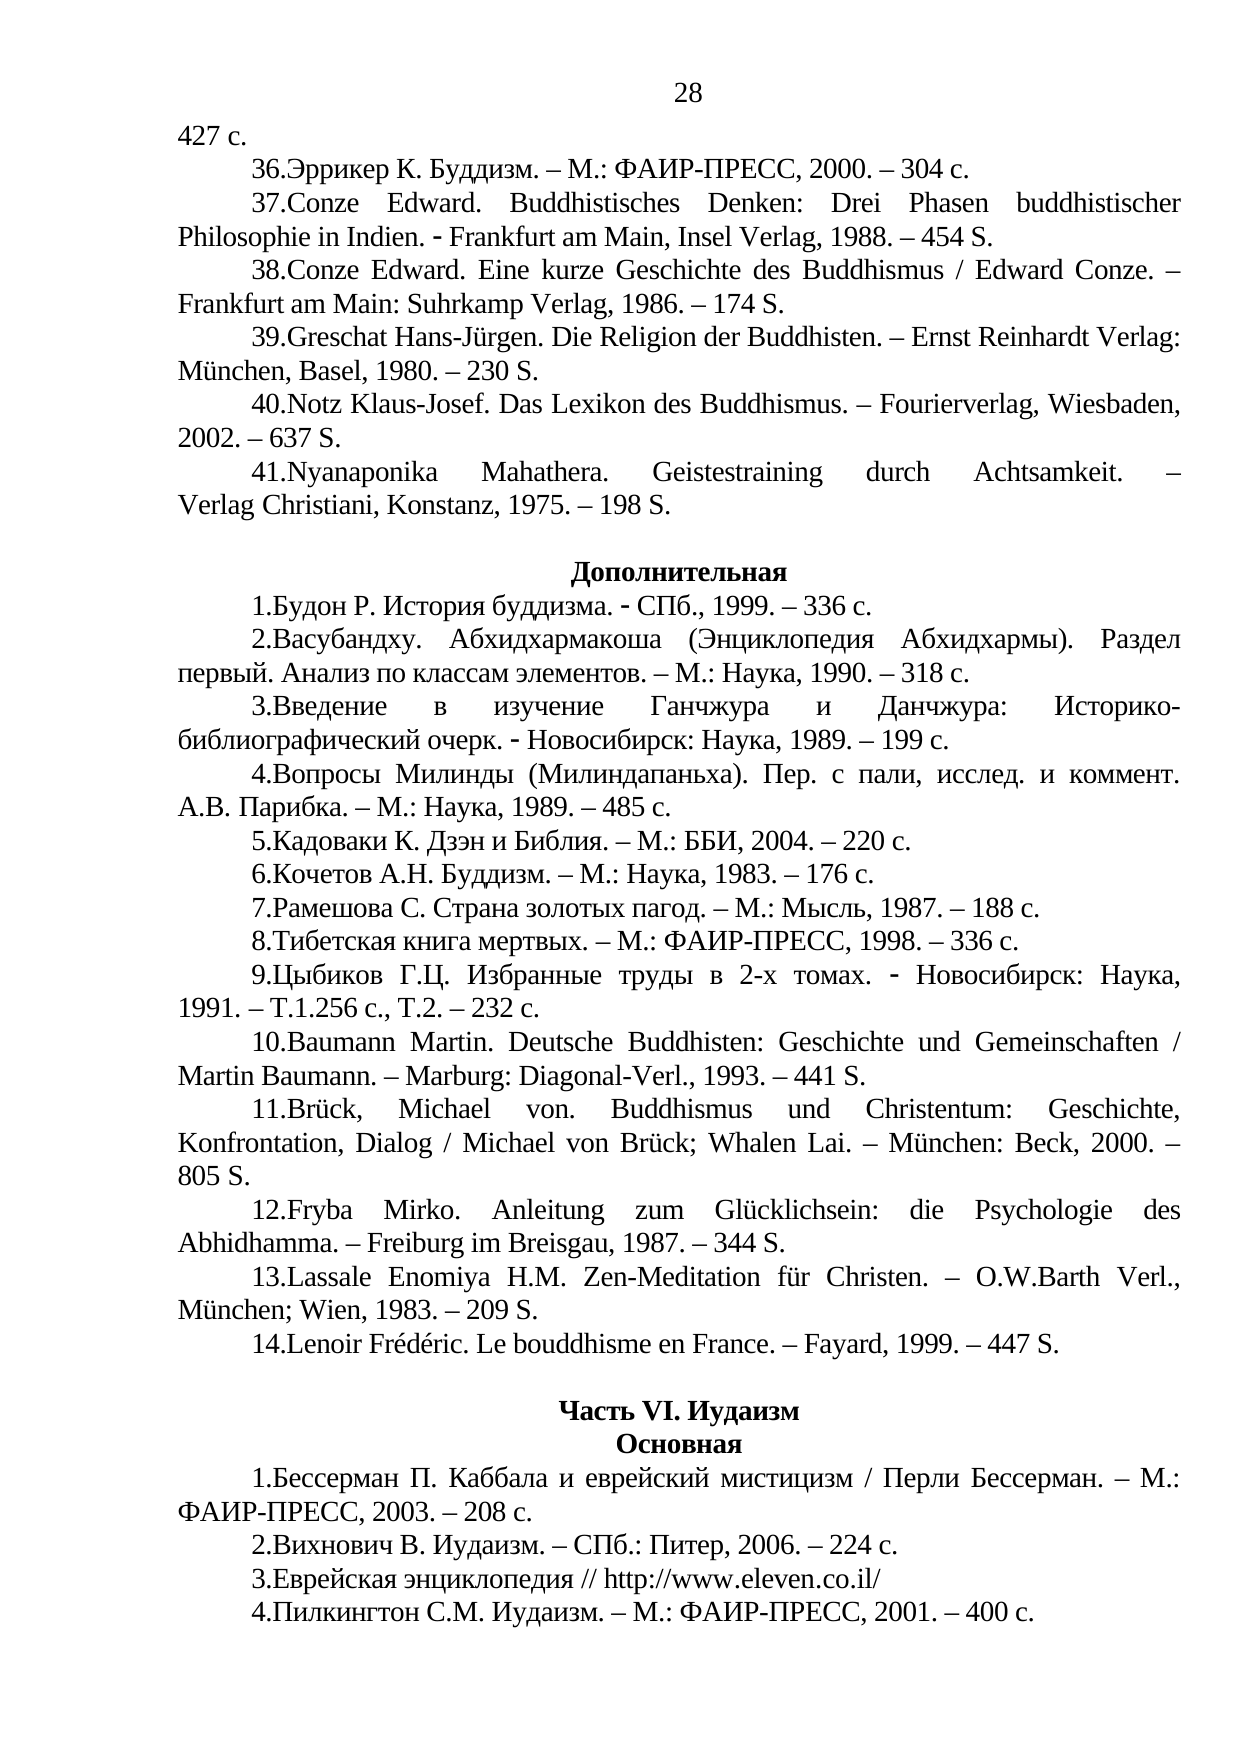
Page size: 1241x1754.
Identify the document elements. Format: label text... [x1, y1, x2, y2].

text 38.Conze Edward. Eine kurze Geschichte des Buddhismus / Edward Conze. – Frankfurt am Main: Suhrkamp Verlag, 1986. – 174 S. [177, 252, 1181, 319]
text 41.Nyanaponika Mahathera. Geistestraining durch Achtsamkeit. – Verlag Christiani, Konstanz, 1975. – 198 S. [177, 454, 1181, 521]
text 2.Васубандху. Абхидхармакоша (Энциклопедия Абхидхармы). Раздел первый. Анализ по классам элементов. – М.: Наука, 1990. – 318 с. [177, 621, 1181, 688]
text 5.Кадоваки К. Дзэн и Библия. – М.: ББИ, 2004. – 220 с. [177, 823, 1181, 856]
text 11.Brück, Michael von. Buddhismus und Christentum: Geschichte, Konfrontation, Dialog / Michael von Brück; Whalen Lai. – München: Beck, 2000. – 805 S. [177, 1091, 1181, 1192]
text Основная [177, 1427, 1181, 1460]
text 4.Пилкингтон С.М. Иудаизм. – М.: ФАИР-ПРЕСС, 2001. – 400 с. [177, 1594, 1181, 1628]
text 3.Введение в изучение Ганчжура и Данчжура: Историко-библиографический очерк. Новосибирск: Наука, 1989. – 199 с. [177, 688, 1181, 756]
text 1.Будон Р. История буддизма. СПб., 1999. – 336 с. [177, 588, 1181, 621]
text 1.Бессерман П. Каббала и еврейский мистицизм / Перли Бессерман. – М.: ФАИР-ПРЕСС, 2003. – 208 с. [177, 1460, 1181, 1527]
text 6.Кочетов А.Н. Буддизм. – М.: Наука, 1983. – 176 с. [177, 856, 1181, 890]
text 14.Lenoir Frédéric. Le bouddhisme en France. – Fayard, 1999. – 447 S. [177, 1326, 1181, 1359]
text Часть VI. Иудаизм [177, 1393, 1181, 1427]
text 9.Цыбиков Г.Ц. Избранные труды в 2-х томах. Новосибирск: Наука, 1991. – Т.1.256 c., Т.2. – 232 с. [177, 957, 1181, 1024]
text 39.Greschat Hans-Jürgen. Die Religion der Buddhisten. – Ernst Reinhardt Verlag: München, Basel, 1980. – 230 S. [177, 319, 1181, 387]
text 8.Тибетская книга мертвых. – М.: ФАИР-ПРЕСС, 1998. – 336 с. [177, 923, 1181, 957]
text 10.Baumann Martin. Deutsche Buddhisten: Geschichte und Gemeinschaften / Martin Baumann. – Marburg: Diagonal-Verl., 1993. – 441 S. [177, 1024, 1181, 1091]
text Дополнительная [177, 554, 1181, 588]
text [177, 118, 1181, 152]
text 12.Fryba Mirko. Anleitung zum Glücklichsein: die Psychologie des Abhidhamma. – Freiburg im Breisgau, 1987. – 344 S. [177, 1192, 1181, 1259]
text 36.Эррикер К. Буддизм. – М.: ФАИР-ПРЕСС, 2000. – 304 с. [177, 152, 1181, 185]
text 13.Lassale Enomiya H.M. Zen-Meditation für Christen. – O.W.Barth Verl., München; Wien, 1983. – 209 S. [177, 1259, 1181, 1326]
text 4.Вопросы Милинды (Милиндапаньха). Пер. с пали, исслед. и коммент. А.В. Парибка. – М.: Наука, 1989. – 485 с. [177, 756, 1181, 823]
text 7.Рамешова С. Страна золотых пагод. – М.: Мысль, 1987. – 188 с. [177, 890, 1181, 923]
text 40.Notz Klaus-Josef. Das Lexikon des Buddhismus. – Fourierverlag, Wiesbaden, 2002. – 637 S. [177, 387, 1181, 454]
text 37.Conze Edward. Buddhistisches Denken: Drei Phasen buddhistischer Philosophie in Indien. Frankfurt am Main, Insel Verlag, 1988. – 454 S. [177, 185, 1181, 252]
text 2.Вихнович В. Иудаизм. – СПб.: Питер, 2006. – 224 с. [177, 1527, 1181, 1561]
text 3.Еврейская энциклопедия // http://www.eleven.co.il/ [177, 1561, 1181, 1594]
